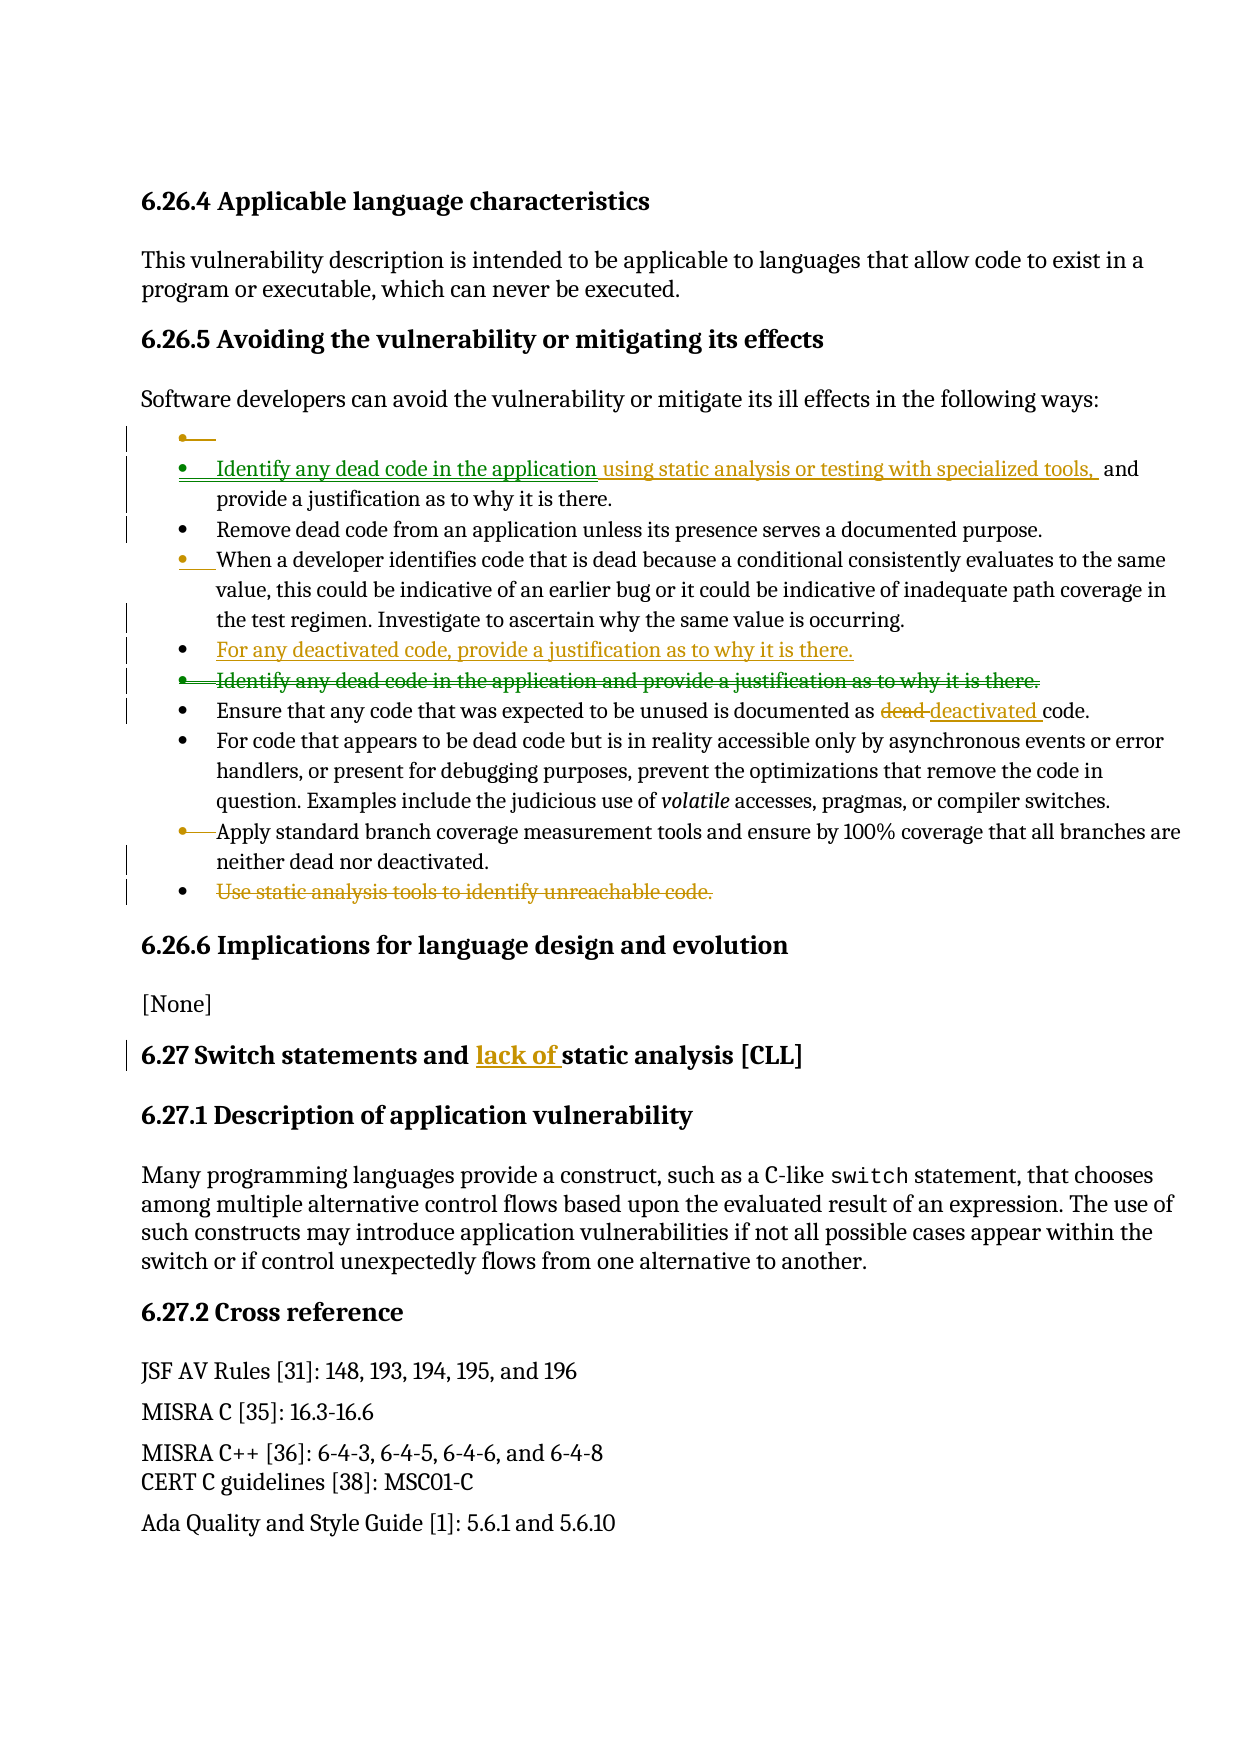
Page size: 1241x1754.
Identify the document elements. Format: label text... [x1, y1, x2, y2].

subtitle 6.26.4 Applicable language characteristics [141, 186, 1182, 217]
text MISRA C [35]: 16.3-16.6 [141, 1398, 1182, 1427]
subtitle 6.26.5 Avoiding the vulnerability or mitigating its effects [141, 324, 1182, 356]
list Apply standard branch coverage measurement tools and ensure by 100% coverage that all branches are neither dead nor deactivated. [178, 818, 1182, 875]
text Many programming languages provide a construct, such as a C-like switch statement, that chooses among multiple alternative control flows based upon the evaluated result of an expression. The use of such constructs may introduce application vulnerabilities if not all possible cases appear within the switch or if control unexpectedly flows from one alternative to another. [141, 1161, 1182, 1276]
text MISRA C++ [36]: 6-4-3, 6-4-5, 6-4-6, and 6-4-8 CERT C guidelines [38]: MSC01-C [141, 1439, 1182, 1497]
subtitle 6.27.2 Cross reference [141, 1297, 1182, 1328]
list Remove dead code from an application unless its presence serves a documented purpose. [178, 516, 1182, 543]
text [None] [141, 990, 1182, 1019]
text Software developers can avoid the vulnerability or mitigate its ill effects in the following ways: [141, 384, 1182, 413]
subtitle 6.27 Switch statements and static analysis [CLL] [141, 1040, 1182, 1071]
list Ensure that any code that was expected to be unused is documented as code. [178, 698, 1182, 724]
text This vulnerability description is intended to be applicable to languages that allow code to exist in a program or executable, which can never be executed. [141, 246, 1182, 304]
text JSF AV Rules [31]: 148, 193, 194, 195, and 196 [141, 1357, 1182, 1386]
list For code that appears to be dead code but is in reality accessible only by asynchronous events or error handlers, or present for debugging purposes, prevent the optimizations that remove the code in question. Examples include the judicious use of volatile accesses, pragmas, or compiler switches. [178, 728, 1182, 815]
subtitle 6.26.6 Implications for language design and evolution [141, 930, 1182, 961]
subtitle 6.27.1 Description of application vulnerability [141, 1100, 1182, 1132]
text Ada Quality and Style Guide [1]: 5.6.1 and 5.6.10 [141, 1509, 1182, 1538]
list When a developer identifies code that is dead because a conditional consistently evaluates to the same value, this could be indicative of an earlier bug or it could be indicative of inadequate path coverage in the test regimen. Investigate to ascertain why the same value is occurring. [178, 547, 1182, 633]
